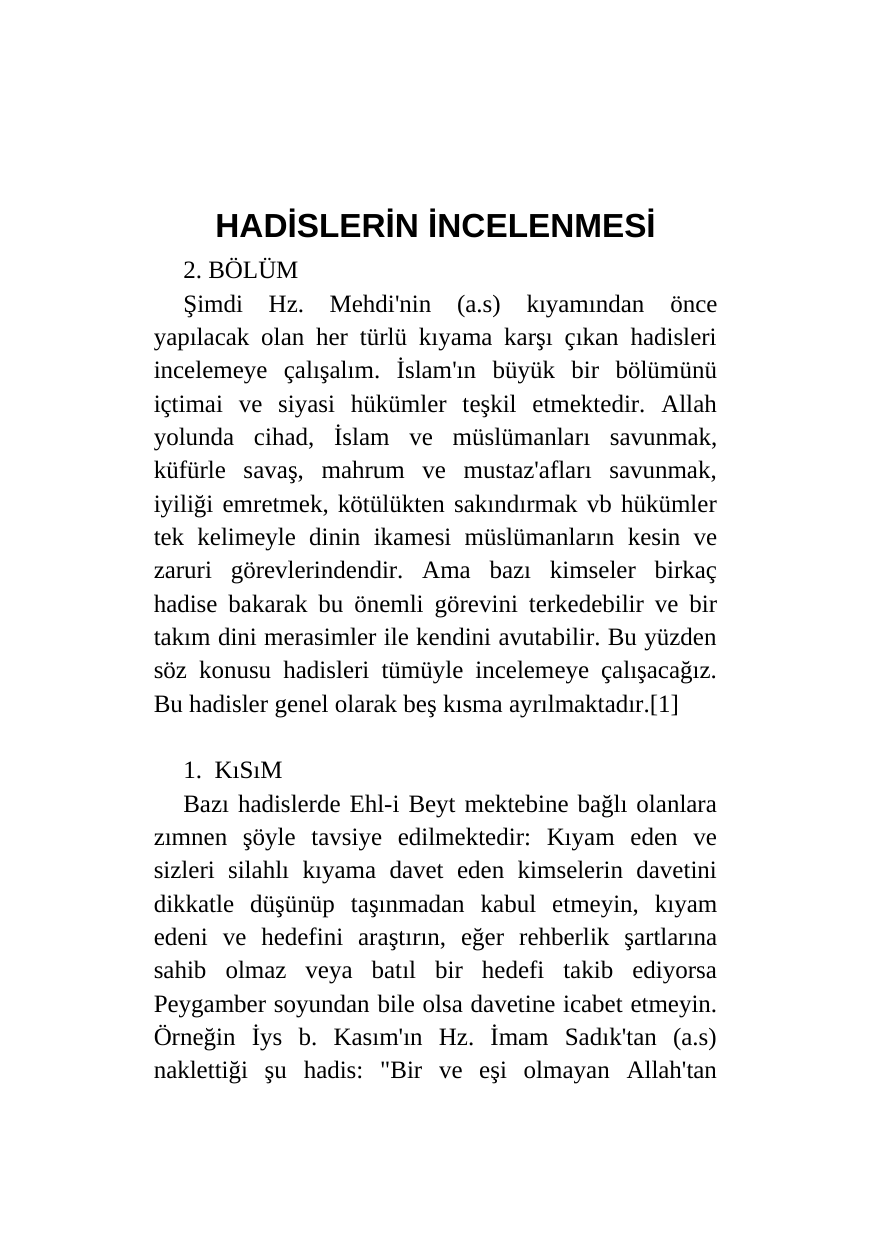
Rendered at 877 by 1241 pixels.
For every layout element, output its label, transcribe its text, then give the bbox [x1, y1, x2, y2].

text 2. BÖLÜM [153, 251, 717, 284]
text 1. KıSıM [153, 751, 717, 784]
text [153, 784, 717, 1084]
text Şimdi Hz. Mehdi'nin (a.s) kıyamından önce yapılacak olan her türlü kıyama karşı çıkan hadisleri incelemeye çalışalım. İslam'ın büyük bir bölümünü içtimai ve siyasi hükümler teşkil etmektedir. Allah yolunda cihad, İslam ve müslümanları savunmak, küfürle savaş, mahrum ve mustaz'afları savunmak, iyiliği emretmek, kötülükten sakındırmak vb hükümler tek kelimeyle dinin ikamesi müslümanların kesin ve zaruri görevlerindendir. Ama bazı kimseler birkaç hadise bakarak bu önemli görevini terkedebilir ve bir takım dini merasimler ile kendini avutabilir. Bu yüzden söz konusu hadisleri tümüyle incelemeye çalışacağız. Bu hadisler genel olarak beş kısma ayrılmaktadır.[1] [153, 284, 717, 717]
subtitle HADİSLERİN İNCELENMESİ [153, 206, 717, 244]
